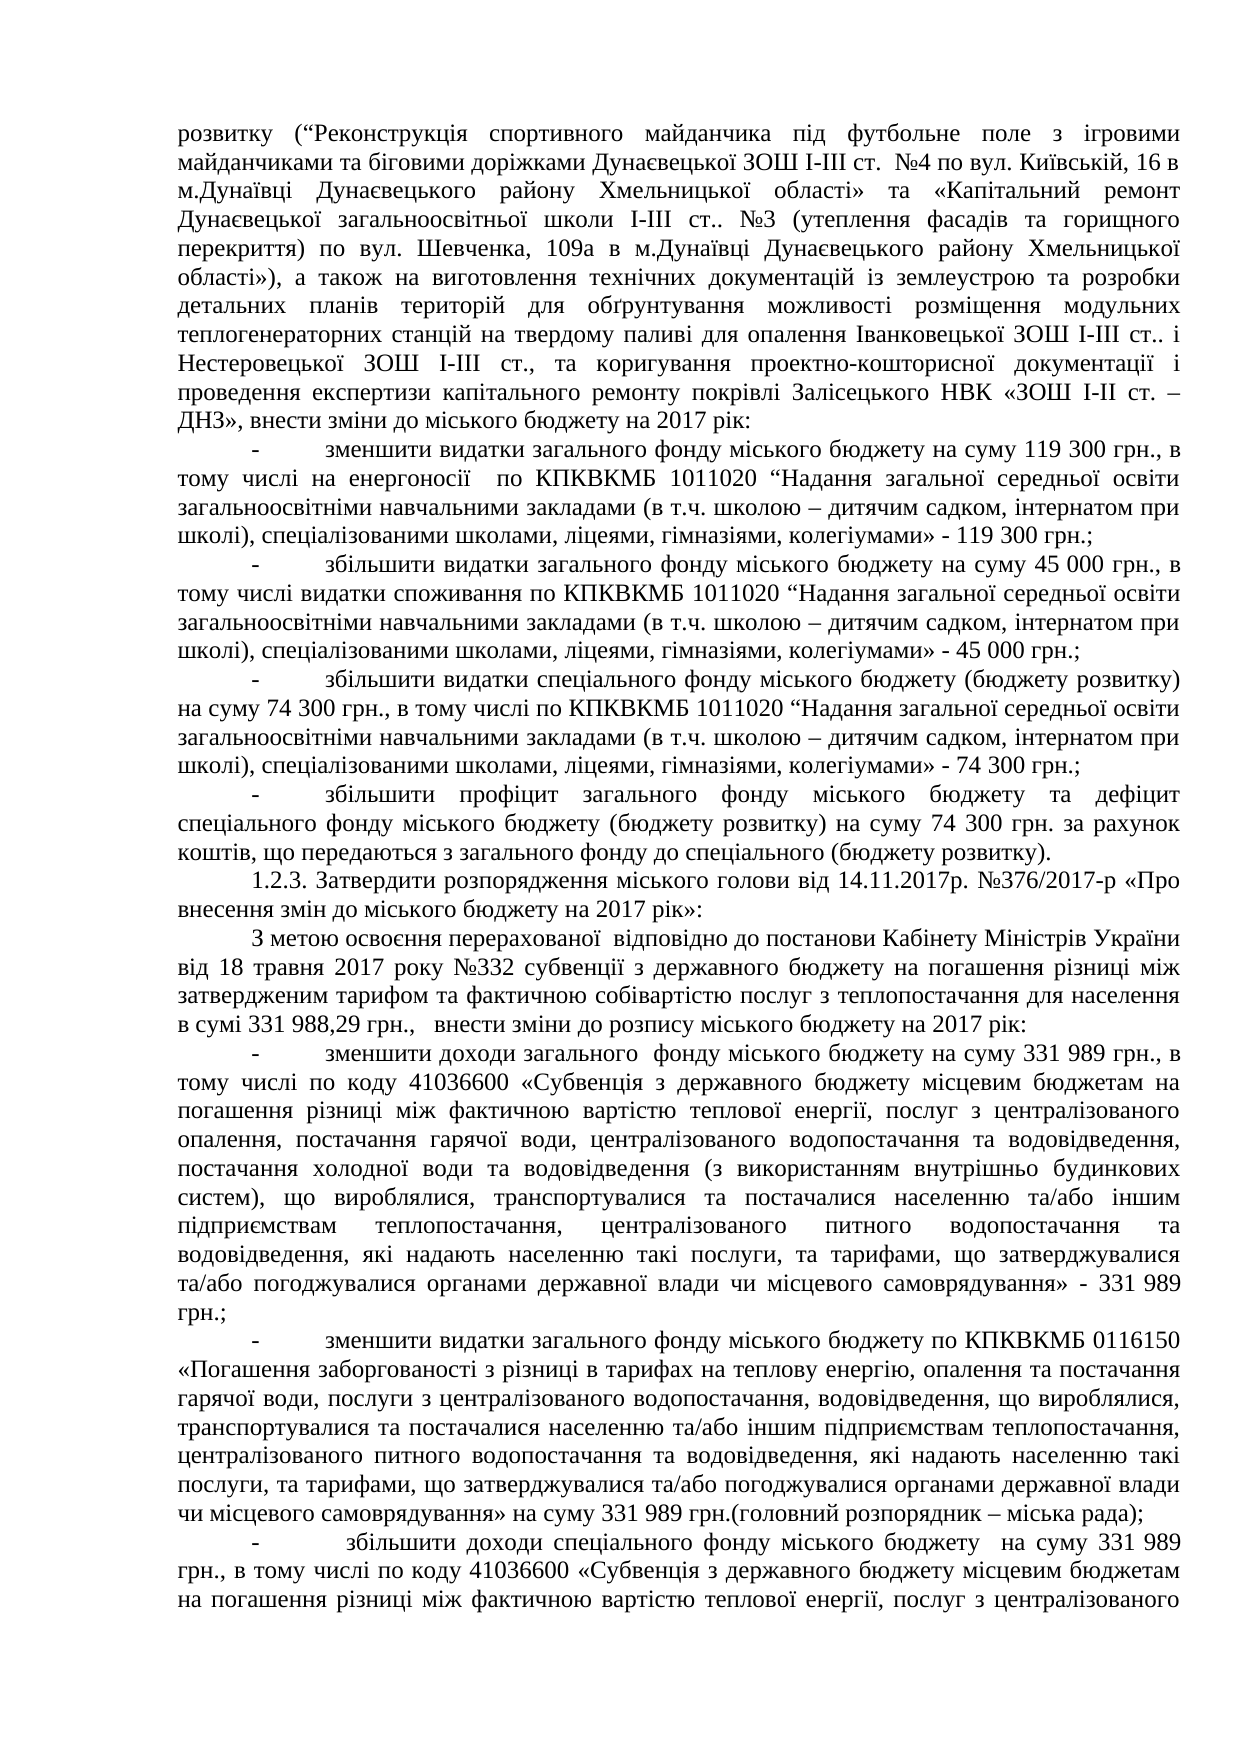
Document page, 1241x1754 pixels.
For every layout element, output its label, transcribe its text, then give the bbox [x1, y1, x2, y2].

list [177, 1527, 1181, 1613]
list збільшити видатки загального фонду міського бюджету на суму 45 000 грн., в тому числі видатки споживання по КПКВКМБ 1011020 “Надання загальної середньої освіти загальноосвітніми навчальними закладами (в т.ч. школою – дитячим садком, інтернатом при школі), спеціалізованими школами, ліцеями, гімназіями, колегіумами» - 45 000 грн.; [177, 549, 1181, 664]
list зменшити видатки загального фонду міського бюджету на суму 119 300 грн., в тому числі на енергоносії по КПКВКМБ 1011020 “Надання загальної середньої освіти загальноосвітніми навчальними закладами (в т.ч. школою – дитячим садком, інтернатом при школі), спеціалізованими школами, ліцеями, гімназіями, колегіумами» - 119 300 грн.; [177, 434, 1181, 549]
list збільшити видатки спеціального фонду міського бюджету (бюджету розвитку) на суму 74 300 грн., в тому числі по КПКВКМБ 1011020 “Надання загальної середньої освіти загальноосвітніми навчальними закладами (в т.ч. школою – дитячим садком, інтернатом при школі), спеціалізованими школами, ліцеями, гімназіями, колегіумами» - 74 300 грн.; [177, 664, 1181, 779]
text З метою освоєння перерахованої відповідно до постанови Кабінету Міністрів України від 18 травня 2017 року №332 субвенції з державного бюджету на погашення різниці між затвердженим тарифом та фактичною собівартістю послуг з теплопостачання для населення в сумі 331 988,29 грн., внести зміни до розпису міського бюджету на 2017 рік: [177, 923, 1181, 1038]
list зменшити видатки загального фонду міського бюджету по КПКВКМБ 0116150 «Погашення заборгованості з різниці в тарифах на теплову енергію, опалення та постачання гарячої води, послуги з централізованого водопостачання, водовідведення, що вироблялися, транспортувалися та постачалися населенню та/або іншим підприємствам теплопостачання, централізованого питного водопостачання та водовідведення, які надають населенню такі послуги, та тарифами, що затверджувалися та/або погоджувалися органами державної влади чи місцевого самоврядування» на суму 331 989 грн.(головний розпорядник – міська рада); [177, 1326, 1181, 1527]
text 1.2.3. Затвердити розпорядження міського голови від 14.11.2017р. №376/2017-р «Про внесення змін до міського бюджету на 2017 рік»: [177, 866, 1181, 923]
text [177, 118, 1181, 434]
list зменшити доходи загального фонду міського бюджету на суму 331 989 грн., в тому числі по коду 41036600 «Субвенція з державного бюджету місцевим бюджетам на погашення різниці між фактичною вартістю теплової енергії, послуг з централізованого опалення, постачання гарячої води, централізованого водопостачання та водовідведення, постачання холодної води та водовідведення (з використанням внутрішньо будинкових систем), що вироблялися, транспортувалися та постачалися населенню та/або іншим підприємствам теплопостачання, централізованого питного водопостачання та водовідведення, які надають населенню такі послуги, та тарифами, що затверджувалися та/або погоджувалися органами державної влади чи місцевого самоврядування» - 331 989 грн.; [177, 1038, 1181, 1326]
list збільшити профіцит загального фонду міського бюджету та дефіцит спеціального фонду міського бюджету (бюджету розвитку) на суму 74 300 грн. за рахунок коштів, що передаються з загального фонду до спеціального (бюджету розвитку). [177, 779, 1181, 866]
